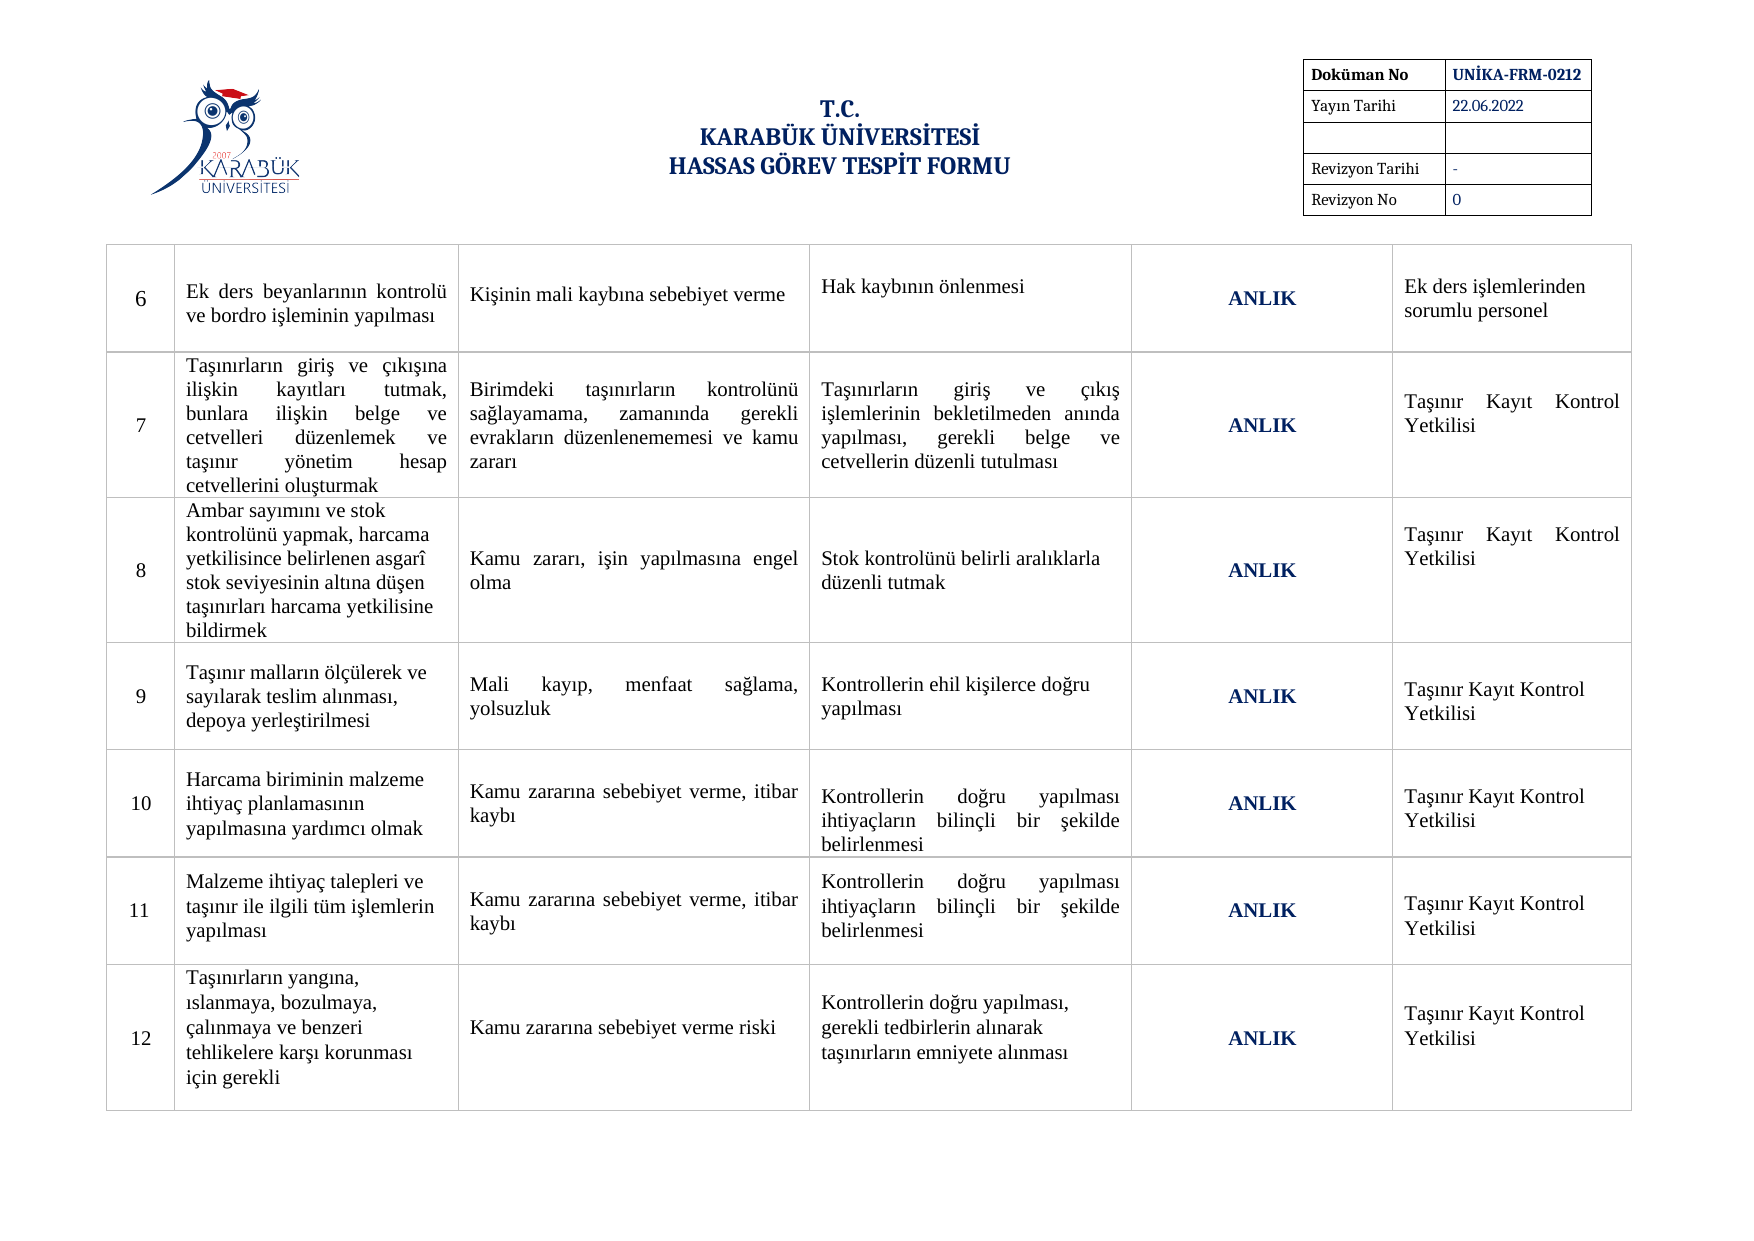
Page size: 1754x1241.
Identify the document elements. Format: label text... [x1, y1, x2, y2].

table_cell Kişinin mali kaybına sebebiyet verme [459, 245, 809, 351]
table_cell Taşınır Kayıt Kontrol Yetkilisi [1393, 353, 1631, 497]
table_cell 9 [107, 643, 174, 749]
table_cell ANLIK [1132, 353, 1392, 497]
table_cell Kontrollerin doğru yapılması ihtiyaçların bilinçli bir şekilde belirlenmesi [810, 750, 1131, 856]
table_cell Taşınır Kayıt Kontrol Yetkilisi [1393, 498, 1631, 642]
table_cell Taşınır Kayıt Kontrol Yetkilisi [1393, 750, 1631, 856]
table_cell Kamu zararı, işin yapılmasına engel olma [459, 498, 809, 642]
table_cell 7 [107, 353, 174, 497]
table_cell 12 [107, 965, 174, 1110]
table_cell Taşınır Kayıt Kontrol Yetkilisi [1393, 965, 1631, 1110]
table_cell Kontrollerin doğru yapılması ihtiyaçların bilinçli bir şekilde belirlenmesi [810, 858, 1131, 963]
table_cell Taşınırların giriş ve çıkışına ilişkin kayıtları tutmak, bunlara ilişkin belge ve cetvelleri düzenlemek ve taşınır yönetim hesap cetvellerini oluşturmak [175, 353, 458, 497]
picture [150, 80, 300, 195]
table_cell ANLIK [1132, 858, 1392, 963]
table_cell ANLIK [1132, 750, 1392, 856]
table_cell Ek ders işlemlerinden sorumlu personel [1393, 245, 1631, 351]
table_cell ANLIK [1132, 245, 1392, 351]
table_cell Taşınır Kayıt Kontrol Yetkilisi [1393, 643, 1631, 749]
table_cell Kontrollerin doğru yapılması, gerekli tedbirlerin alınarak taşınırların emniyete alınması [810, 965, 1131, 1110]
table_cell Malzeme ihtiyaç talepleri ve taşınır ile ilgili tüm işlemlerin yapılması [175, 858, 458, 963]
table_cell 8 [107, 498, 174, 642]
table_cell Mali kayıp, menfaat sağlama, yolsuzluk [459, 643, 809, 749]
table_cell Stok kontrolünü belirli aralıklarla düzenli tutmak [810, 498, 1131, 642]
table_cell 11 [107, 858, 174, 963]
table_cell 10 [107, 750, 174, 856]
table_cell ANLIK [1132, 965, 1392, 1110]
table_cell Ambar sayımını ve stok kontrolünü yapmak, harcama yetkilisince belirlenen asgarî stok seviyesinin altına düşen taşınırları harcama yetkilisine bildirmek [175, 498, 458, 642]
table_cell ANLIK [1132, 643, 1392, 749]
table_cell Harcama biriminin malzeme ihtiyaç planlamasının yapılmasına yardımcı olmak [175, 750, 458, 856]
table_cell Kamu zararına sebebiyet verme, itibar kaybı [459, 858, 809, 963]
table_cell Kamu zararına sebebiyet verme riski [459, 965, 809, 1110]
table_cell Kontrollerin ehil kişilerce doğru yapılması [810, 643, 1131, 749]
table_cell Ek ders beyanlarının kontrolü ve bordro işleminin yapılması [175, 245, 458, 351]
table_cell Taşınırların yangına, ıslanmaya, bozulmaya, çalınmaya ve benzeri tehlikelere karşı korunması için gerekli [175, 965, 458, 1110]
table_cell Taşınırların giriş ve çıkış işlemlerinin bekletilmeden anında yapılması, gerekli belge ve cetvellerin düzenli tutulması [810, 353, 1131, 497]
table_cell Taşınır Kayıt Kontrol Yetkilisi [1393, 858, 1631, 963]
table_cell Hak kaybının önlenmesi [810, 245, 1131, 351]
table_cell Taşınır malların ölçülerek ve sayılarak teslim alınması, depoya yerleştirilmesi [175, 643, 458, 749]
table_cell ANLIK [1132, 498, 1392, 642]
table_cell 6 [107, 245, 174, 351]
table_cell Kamu zararına sebebiyet verme, itibar kaybı [459, 750, 809, 856]
table_cell Birimdeki taşınırların kontrolünü sağlayamama, zamanında gerekli evrakların düzenlenememesi ve kamu zararı [459, 353, 809, 497]
